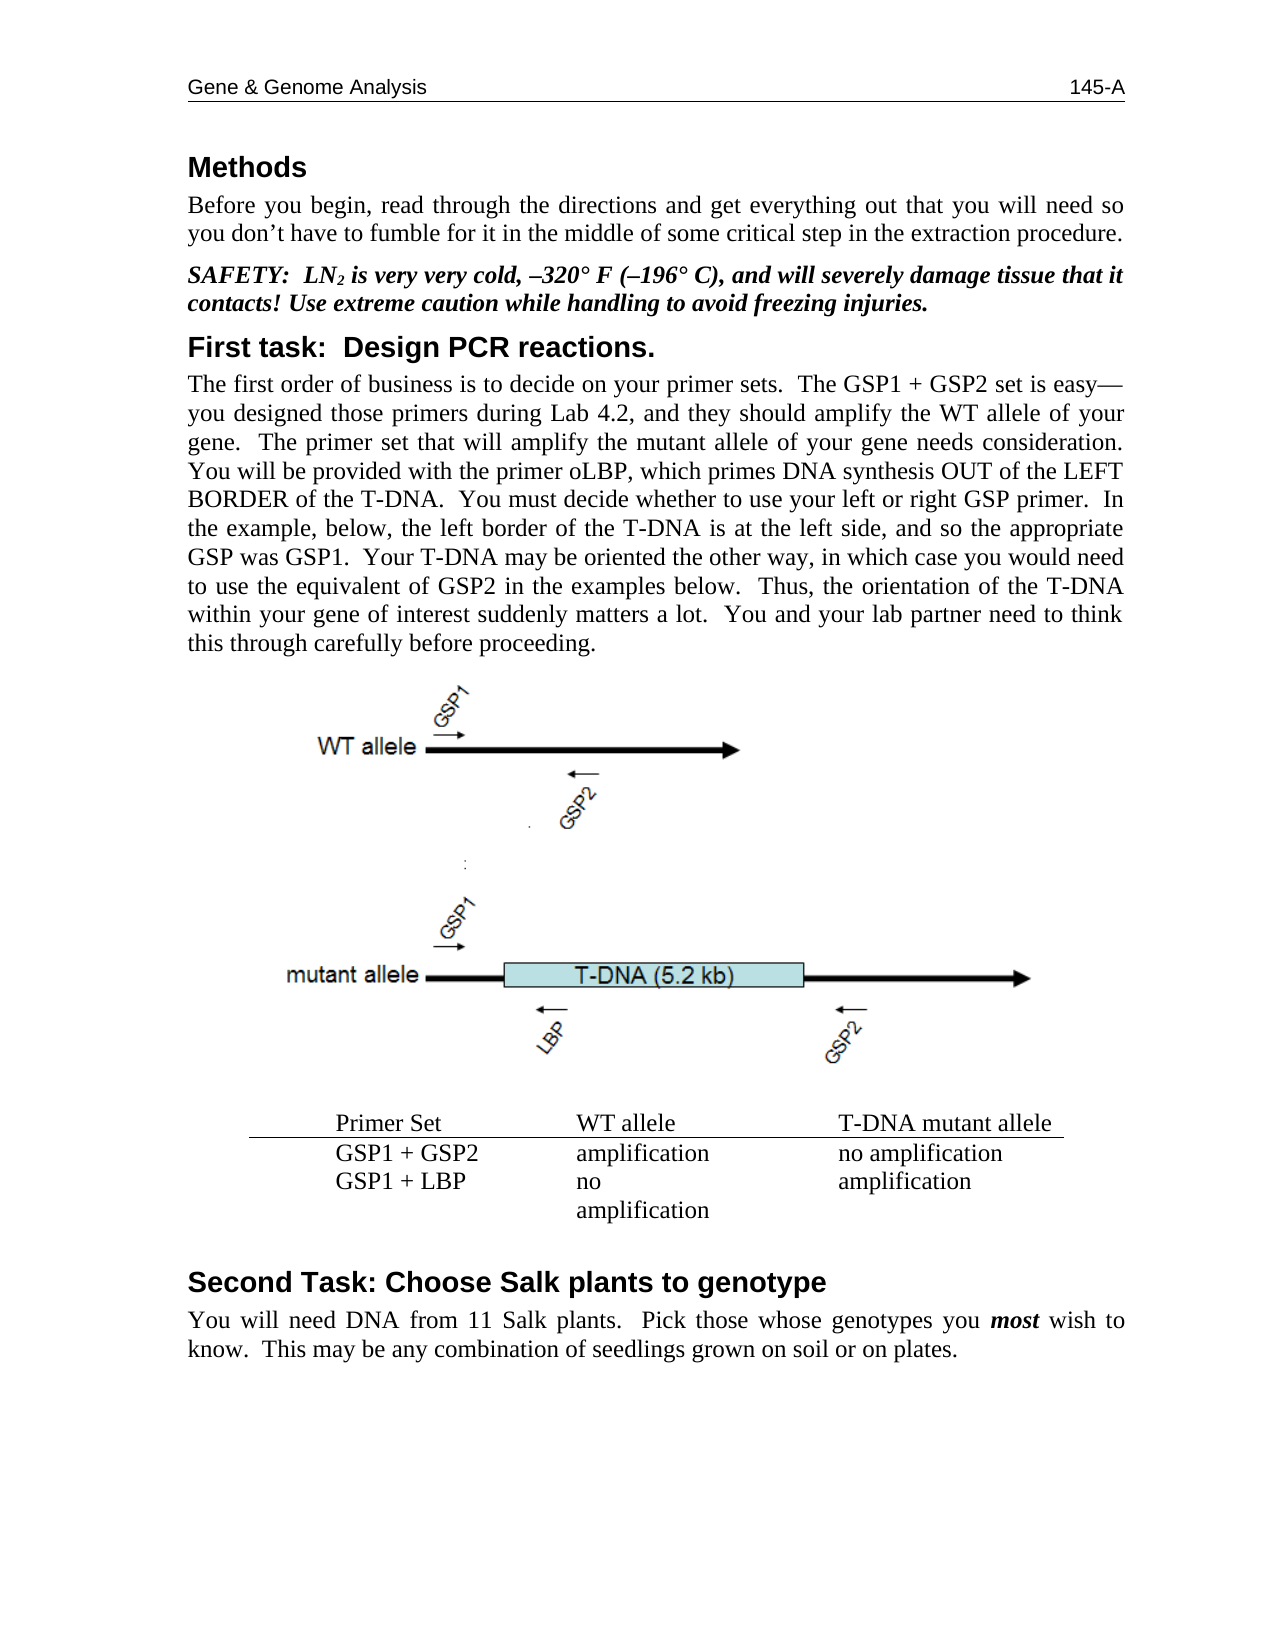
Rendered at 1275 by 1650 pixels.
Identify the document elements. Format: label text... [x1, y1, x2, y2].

subtitle Methods [187, 150, 1125, 183]
table_header WT allele [490, 1108, 752, 1137]
table_cell no amplification [490, 1166, 752, 1224]
table_cell amplification [490, 1138, 752, 1166]
table_cell GSP1 + GSP2 [249, 1138, 490, 1166]
table_cell GSP1 + LBP [249, 1166, 490, 1224]
table_header T-DNA mutant allele [752, 1108, 1063, 1137]
picture [276, 669, 1036, 1096]
text Before you begin, read through the directions and get everything out that you will need so you don’t have to fumble for it in the middle of some critical step in the extraction procedure. [187, 190, 1125, 247]
table_header Primer Set [249, 1108, 490, 1137]
subtitle Second Task: Choose Salk plants to genotype [187, 1265, 1125, 1299]
text SAFETY: LN2 is very very cold, –320° F (–196° C), and will severely damage tissue that it contacts! Use extreme caution while handling to avoid freezing injuries. [187, 260, 1125, 317]
text The first order of business is to decide on your primer sets. The GSP1 + GSP2 set is easy—you designed those primers during Lab 4.2, and they should amplify the WT allele of your gene. The primer set that will amplify the mutant allele of your gene needs consideration. You will be provided with the primer oLBP, which primes DNA synthesis OUT of the LEFT BORDER of the T-DNA. You must decide whether to use your left or right GSP primer. In the example, below, the left border of the T-DNA is at the left side, and so the appropriate GSP was GSP1. Your T-DNA may be oriented the other way, in which case you would need to use the equivalent of GSP2 in the examples below. Thus, the orientation of the T-DNA within your gene of interest suddenly matters a lot. You and your lab partner need to think this through carefully before proceeding. [187, 369, 1125, 657]
text You will need DNA from 11 Salk plants. Pick those whose genotypes you most wish to know. This may be any combination of seedlings grown on soil or on plates. [187, 1305, 1125, 1362]
table_cell no amplification [752, 1138, 1063, 1166]
table_cell amplification [752, 1166, 1063, 1224]
subtitle First task: Design PCR reactions. [187, 330, 1125, 363]
